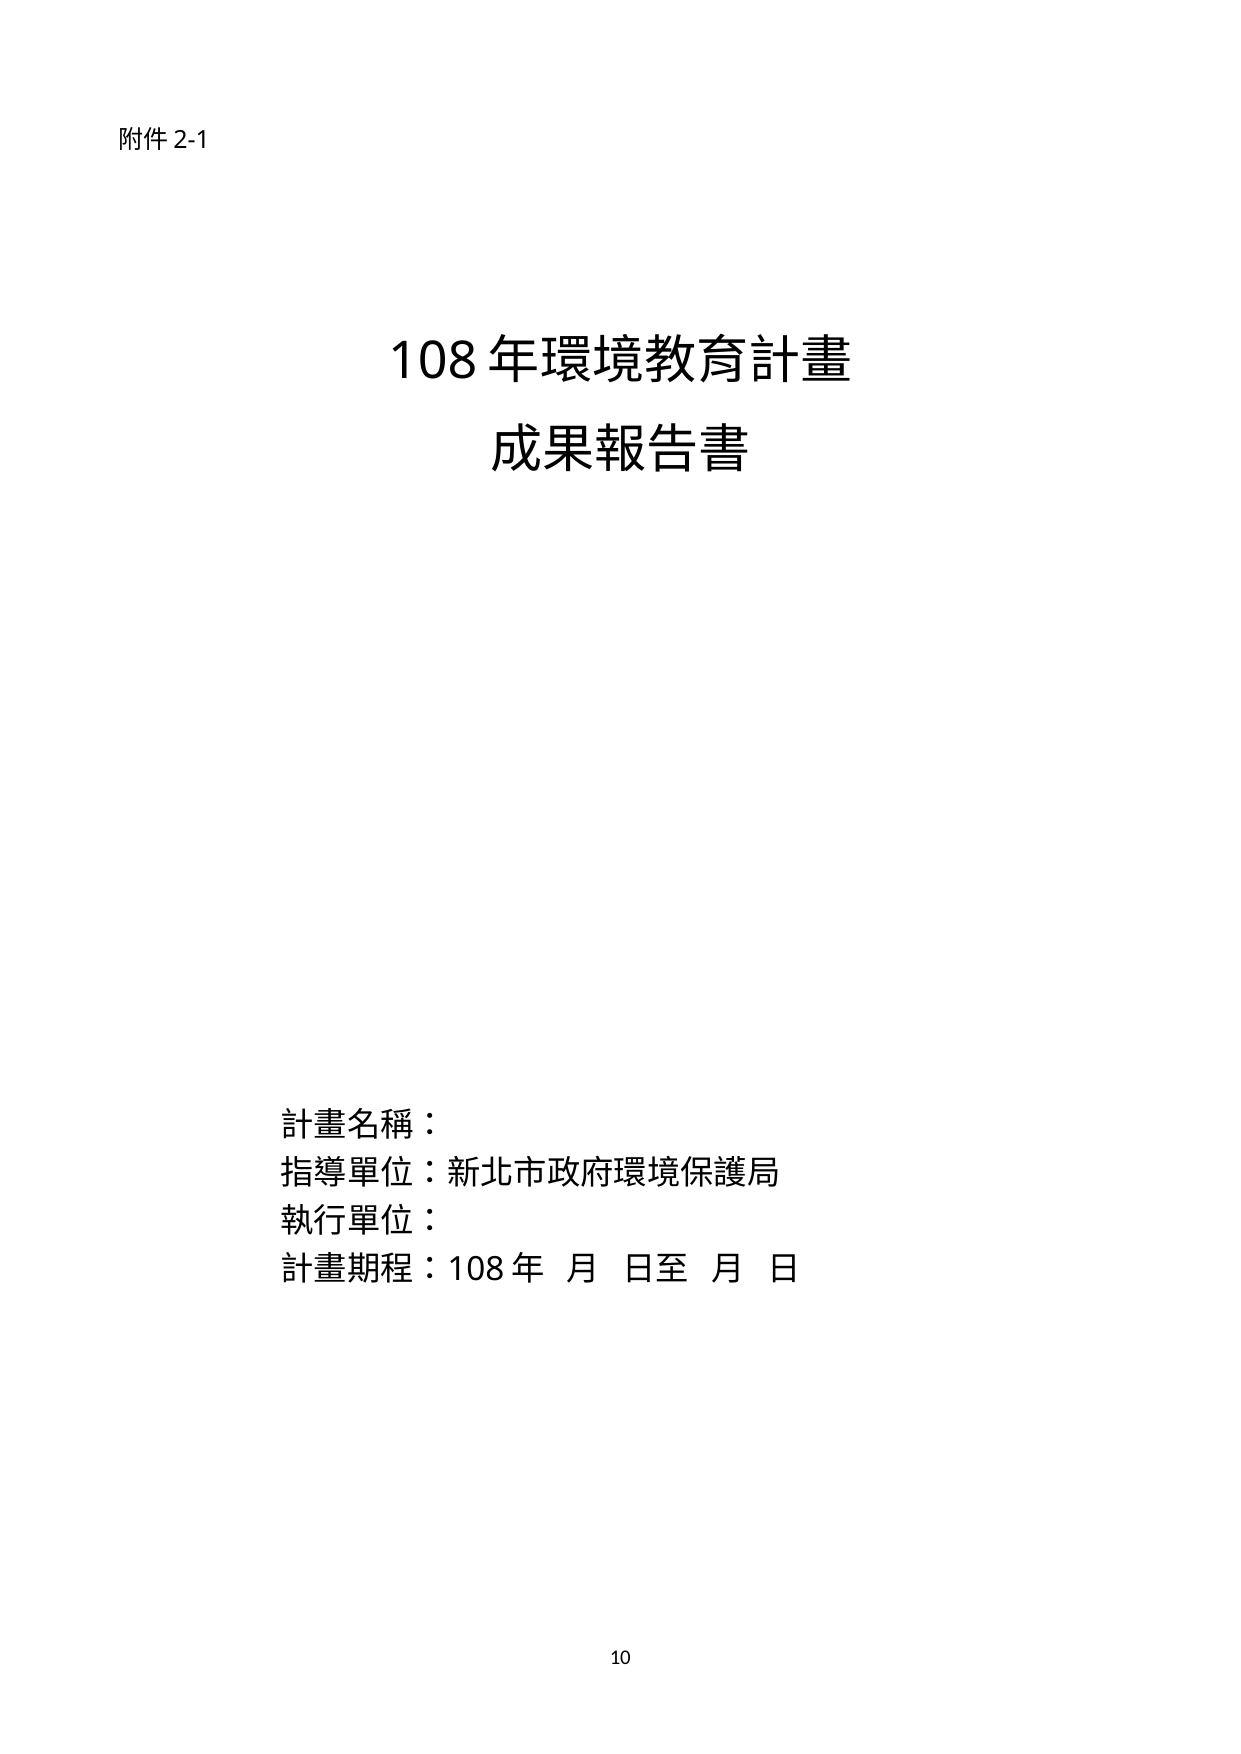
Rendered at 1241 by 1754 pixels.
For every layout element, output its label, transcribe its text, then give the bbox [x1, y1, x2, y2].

text 108年環境教育計畫 [118, 318, 1122, 394]
text 執行單位： [118, 1194, 1122, 1242]
text 成果報告書 [118, 407, 1122, 482]
text 計畫名稱： [118, 1097, 1122, 1146]
text 指導單位：新北市政府環境保護局 [118, 1146, 1122, 1194]
text 計畫期程：108年 月 日至 月 日 [118, 1242, 1122, 1291]
text 附件2-1 [118, 118, 1122, 156]
